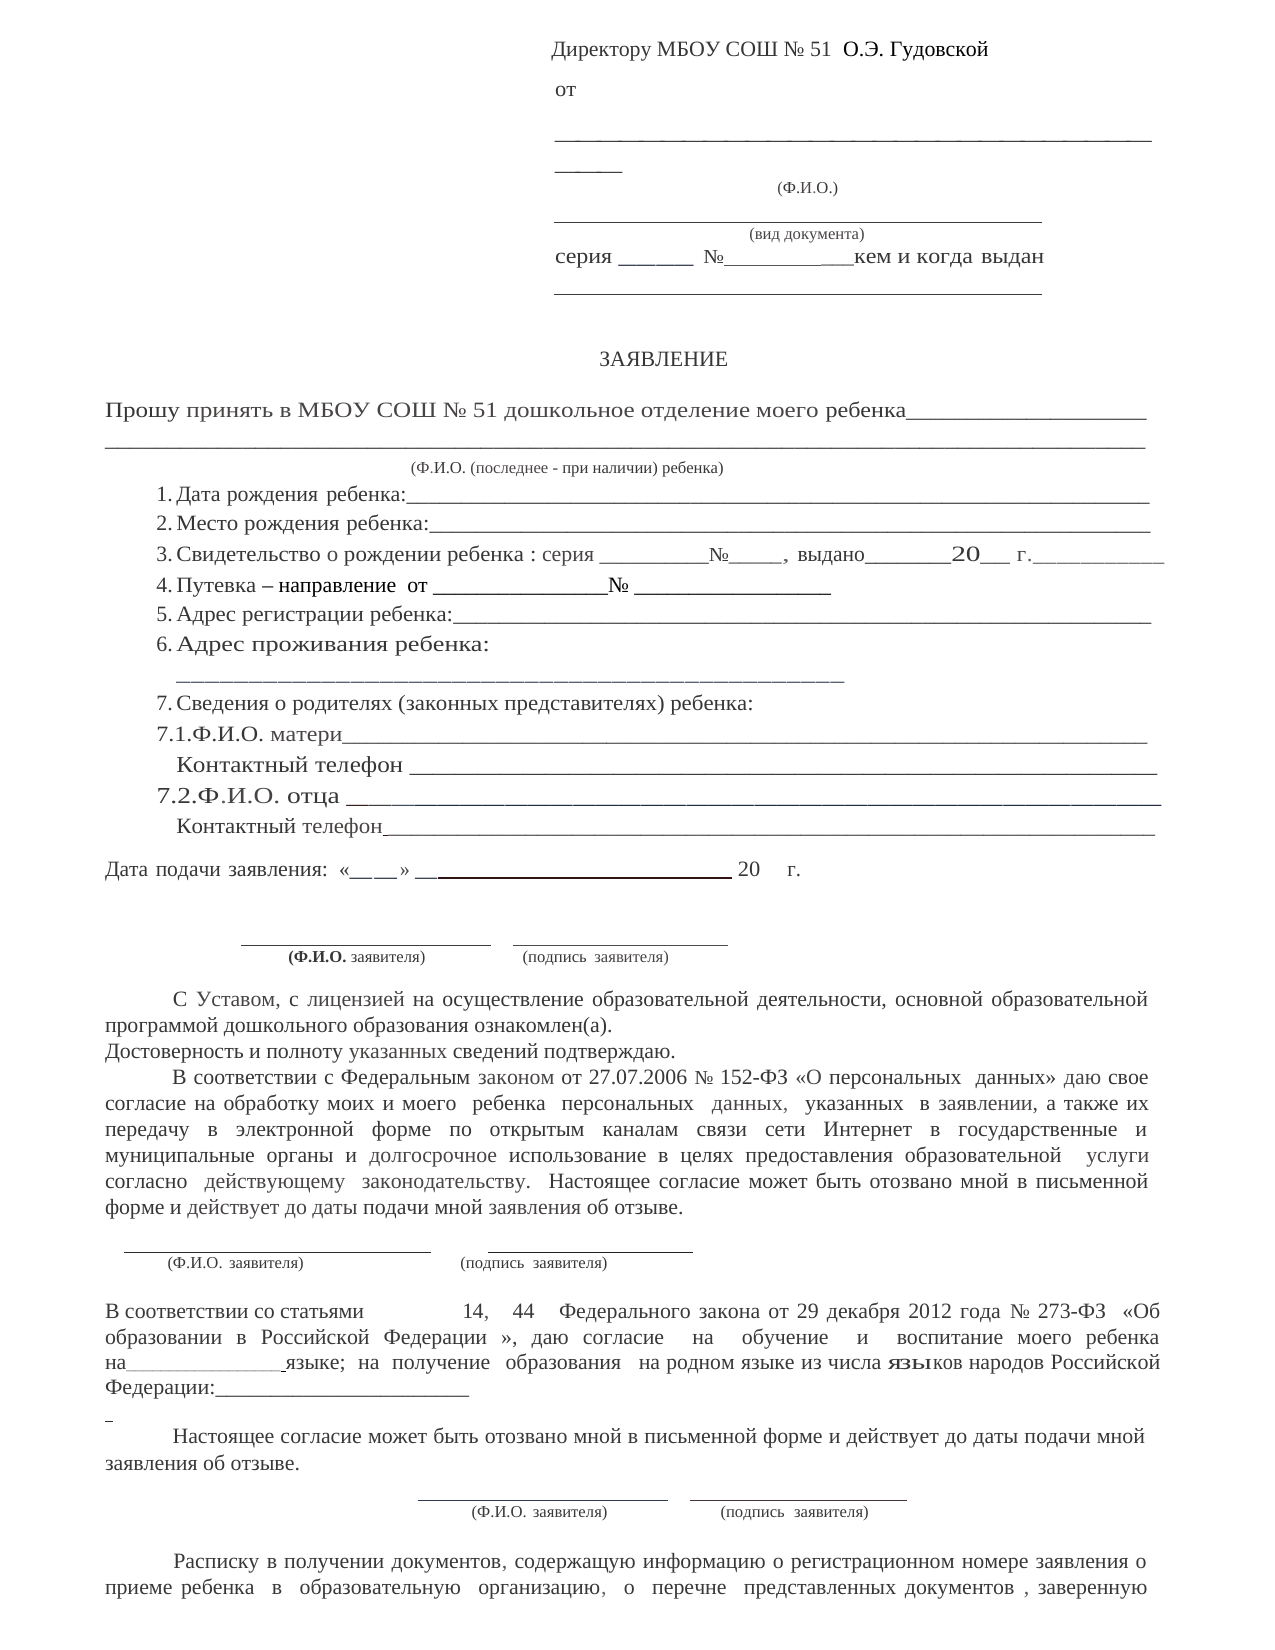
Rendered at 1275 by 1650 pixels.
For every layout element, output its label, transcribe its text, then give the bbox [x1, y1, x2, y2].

text (Ф.И.О. (последнее - при наличии) ребенка) [105, 458, 1029, 477]
list Адрес регистрации ребенка:_____________________________________________________________ [156, 601, 1160, 626]
text Директору МБОУ СОШ № 51 О.Э. Гудовской [482, 36, 1029, 61]
text С Уставом, с лицензией на осуществление образовательной деятельности, основной образовательной программой дошкольного образования ознакомлен(а). [105, 986, 1149, 1037]
text Достоверность и полноту указанных сведений подтверждаю. [105, 1038, 1160, 1063]
text (Ф.И.О. заявителя) (подпись заявителя) [105, 941, 1160, 966]
list Контактный телефон _________________________________ [176, 751, 1168, 777]
text В соответствии со статьями 14, 44 Федерального закона от 29 декабря 2012 года № 273-ФЗ «Об образовании в Российской Федерации », даю согласие на обучение и воспитание моего ребенка на__________________ языке; на получение образования на родном языке из числа языков народов Российской Федерации:_______________________ [105, 1298, 1160, 1399]
text серия ____ № ___кем и когда выдан [555, 243, 1160, 269]
text В соответствии с Федеральным законом от 27.07.2006 № 152-ФЗ «О персональных данных» даю свое согласие на обработку моих и моего ребенка персональных данных, указанных в заявлении, а также их передачу в электронной форме по открытым каналам связи сети Интернет в государственные и муниципальные органы и долгосрочное использование в целях предоставления образовательной услуги согласно действующему законодательству. Настоящее согласие может быть отозвано мной в письменной форме и действует до даты подачи мной заявления об отзыве. [105, 1064, 1149, 1219]
text 7.1.Ф.И.О. матери___________________________________________________________________ [156, 721, 1153, 746]
list Сведения о родителях (законных представителях) ребенка: [156, 690, 1109, 715]
list Адрес проживания ребенка: ______________________________________________ [156, 631, 1160, 685]
text Дата подачи заявления: «__» _ 20 г. [105, 856, 1160, 881]
text 7.2.Ф.И.О. отца ____________________________________ [60, 782, 1168, 809]
text Контактный телефон ___________________________________________________________________ [176, 813, 1168, 838]
text ___________________________________________________________________________________ [105, 426, 1160, 451]
list Дата рождения ребенка:____________________________________________________________________ [156, 481, 1160, 506]
list Место рождения ребенка:_______________________________________________________________ [156, 510, 1160, 535]
text Настоящее согласие может быть отозвано мной в письменной форме и действует до даты подачи мной заявления об отзыве. [105, 1423, 1147, 1475]
text (Ф.И.О. заявителя) (подпись заявителя) [105, 1253, 1160, 1272]
text (Ф.И.О.) [466, 177, 1149, 197]
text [105, 1548, 1147, 1599]
list Путевка – направление от ________________№ __________________ [156, 572, 1123, 597]
text Прошу принять в МБОУ СОШ № 51 дошкольное отделение моего ребенка____________________ [105, 397, 1160, 422]
text (вид документа) [466, 218, 1147, 243]
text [105, 1496, 1160, 1521]
list Свидетельство о рождении ребенка : серия __________№_____, выдано________20__ г.___________ [156, 541, 1168, 566]
subtitle от _______________________________ [555, 84, 1160, 177]
text ЗАЯВЛЕНИЕ [298, 346, 1029, 371]
